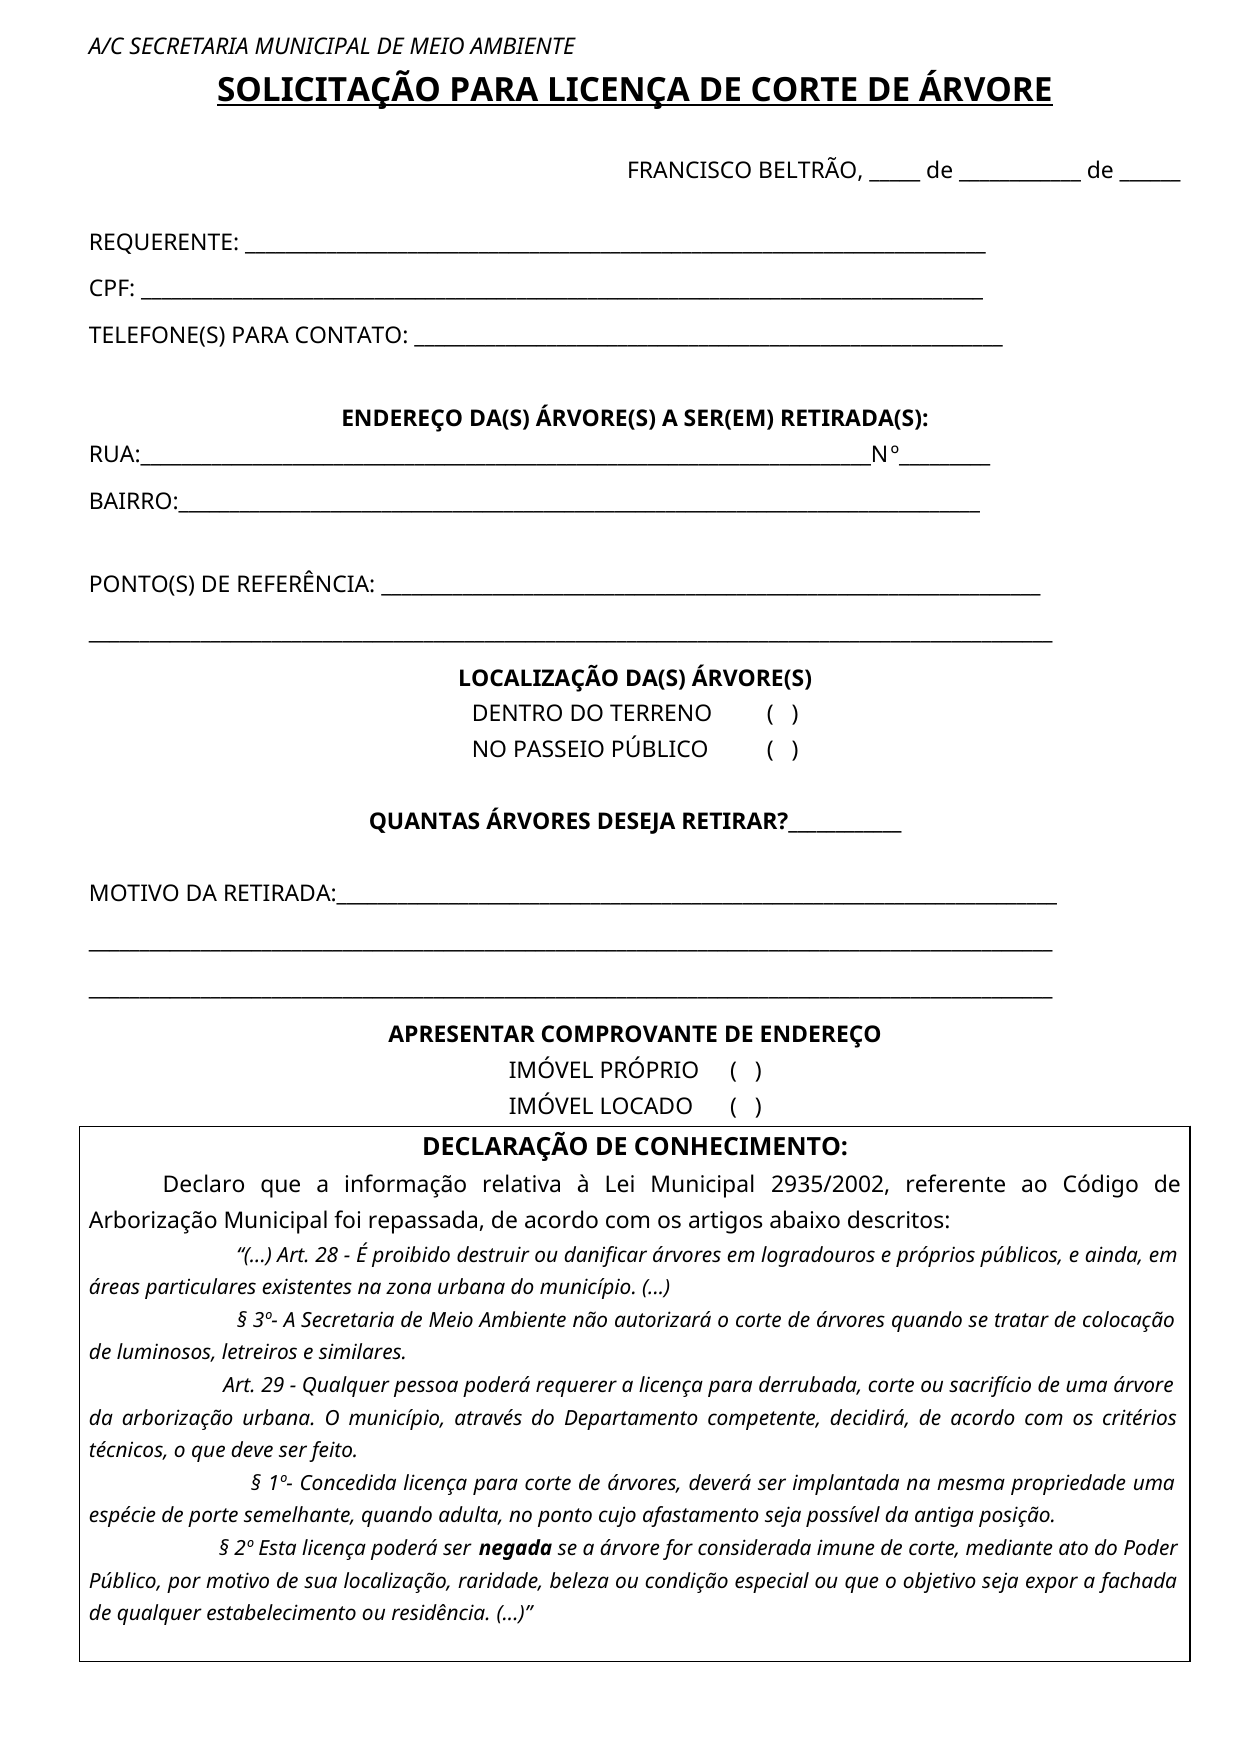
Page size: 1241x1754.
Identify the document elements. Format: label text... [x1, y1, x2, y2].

text DECLARAÇÃO DE CONHECIMENTO: [80, 1127, 1189, 1163]
text NO PASSEIO PÚBLICO ( ) [89, 733, 1181, 764]
text FRANCISCO BELTRÃO, _____ de ____________ de ______ [89, 154, 1181, 185]
text § 3º- A Secretaria de Meio Ambiente não autorizará o corte de árvores quando se tratar de colocação de luminosos, letreiros e similares. [80, 1302, 1189, 1366]
text APRESENTAR COMPROVANTE DE ENDEREÇO [89, 1018, 1181, 1049]
text _______________________________________________________________________________________________ [89, 924, 1181, 955]
text QUANTAS ÁRVORES DESEJA RETIRAR?____________ [89, 805, 1181, 836]
text IMÓVEL PRÓPRIO ( ) [89, 1054, 1181, 1085]
text _______________________________________________________________________________________________ [89, 971, 1181, 1002]
text PONTO(S) DE REFERÊNCIA: _________________________________________________________________ [89, 568, 1181, 599]
text DENTRO DO TERRENO ( ) [89, 697, 1181, 729]
text § 2º Esta licença poderá ser negada se a árvore for considerada imune de corte, mediante ato do Poder Público, por motivo de sua localização, raridade, beleza ou condição especial ou que o objetivo seja expor a fachada de qualquer estabelecimento ou residência. (...)” [80, 1530, 1189, 1627]
text _______________________________________________________________________________________________ [89, 614, 1181, 646]
text REQUERENTE: _________________________________________________________________________ [89, 226, 1181, 257]
text SOLICITAÇÃO PARA LICENÇA DE CORTE DE ÁRVORE [89, 66, 1181, 111]
text MOTIVO DA RETIRADA:_______________________________________________________________________ [89, 877, 1181, 908]
text RUA:________________________________________________________________________Nº_________ [89, 438, 1181, 469]
text § 1º- Concedida licença para corte de árvores, deverá ser implantada na mesma propriedade uma espécie de porte semelhante, quando adulta, no ponto cujo afastamento seja possível da antiga posição. [80, 1465, 1189, 1529]
text ENDEREÇO DA(S) ÁRVORE(S) A SER(EM) RETIRADA(S): [89, 402, 1181, 433]
text “(...) Art. 28 - É proibido destruir ou danificar árvores em logradouros e próprios públicos, e ainda, em áreas particulares existentes na zona urbana do município. (...) [80, 1237, 1189, 1301]
text A/C SECRETARIA MUNICIPAL DE MEIO AMBIENTE [89, 29, 1181, 61]
text Declaro que a informação relativa à Lei Municipal 2935/2002, referente ao Código de Arborização Municipal foi repassada, de acordo com os artigos abaixo descritos: [80, 1165, 1189, 1235]
text LOCALIZAÇÃO DA(S) ÁRVORE(S) [89, 661, 1181, 693]
text CPF: ___________________________________________________________________________________ [89, 272, 1181, 304]
text IMÓVEL LOCADO ( ) [89, 1089, 1181, 1121]
text TELEFONE(S) PARA CONTATO: __________________________________________________________ [89, 319, 1181, 351]
text BAIRRO:_______________________________________________________________________________ [89, 485, 1181, 516]
text Art. 29 - Qualquer pessoa poderá requerer a licença para derrubada, corte ou sacrifício de uma árvore da arborização urbana. O município, através do Departamento competente, decidirá, de acordo com os critérios técnicos, o que deve ser feito. [80, 1367, 1189, 1464]
